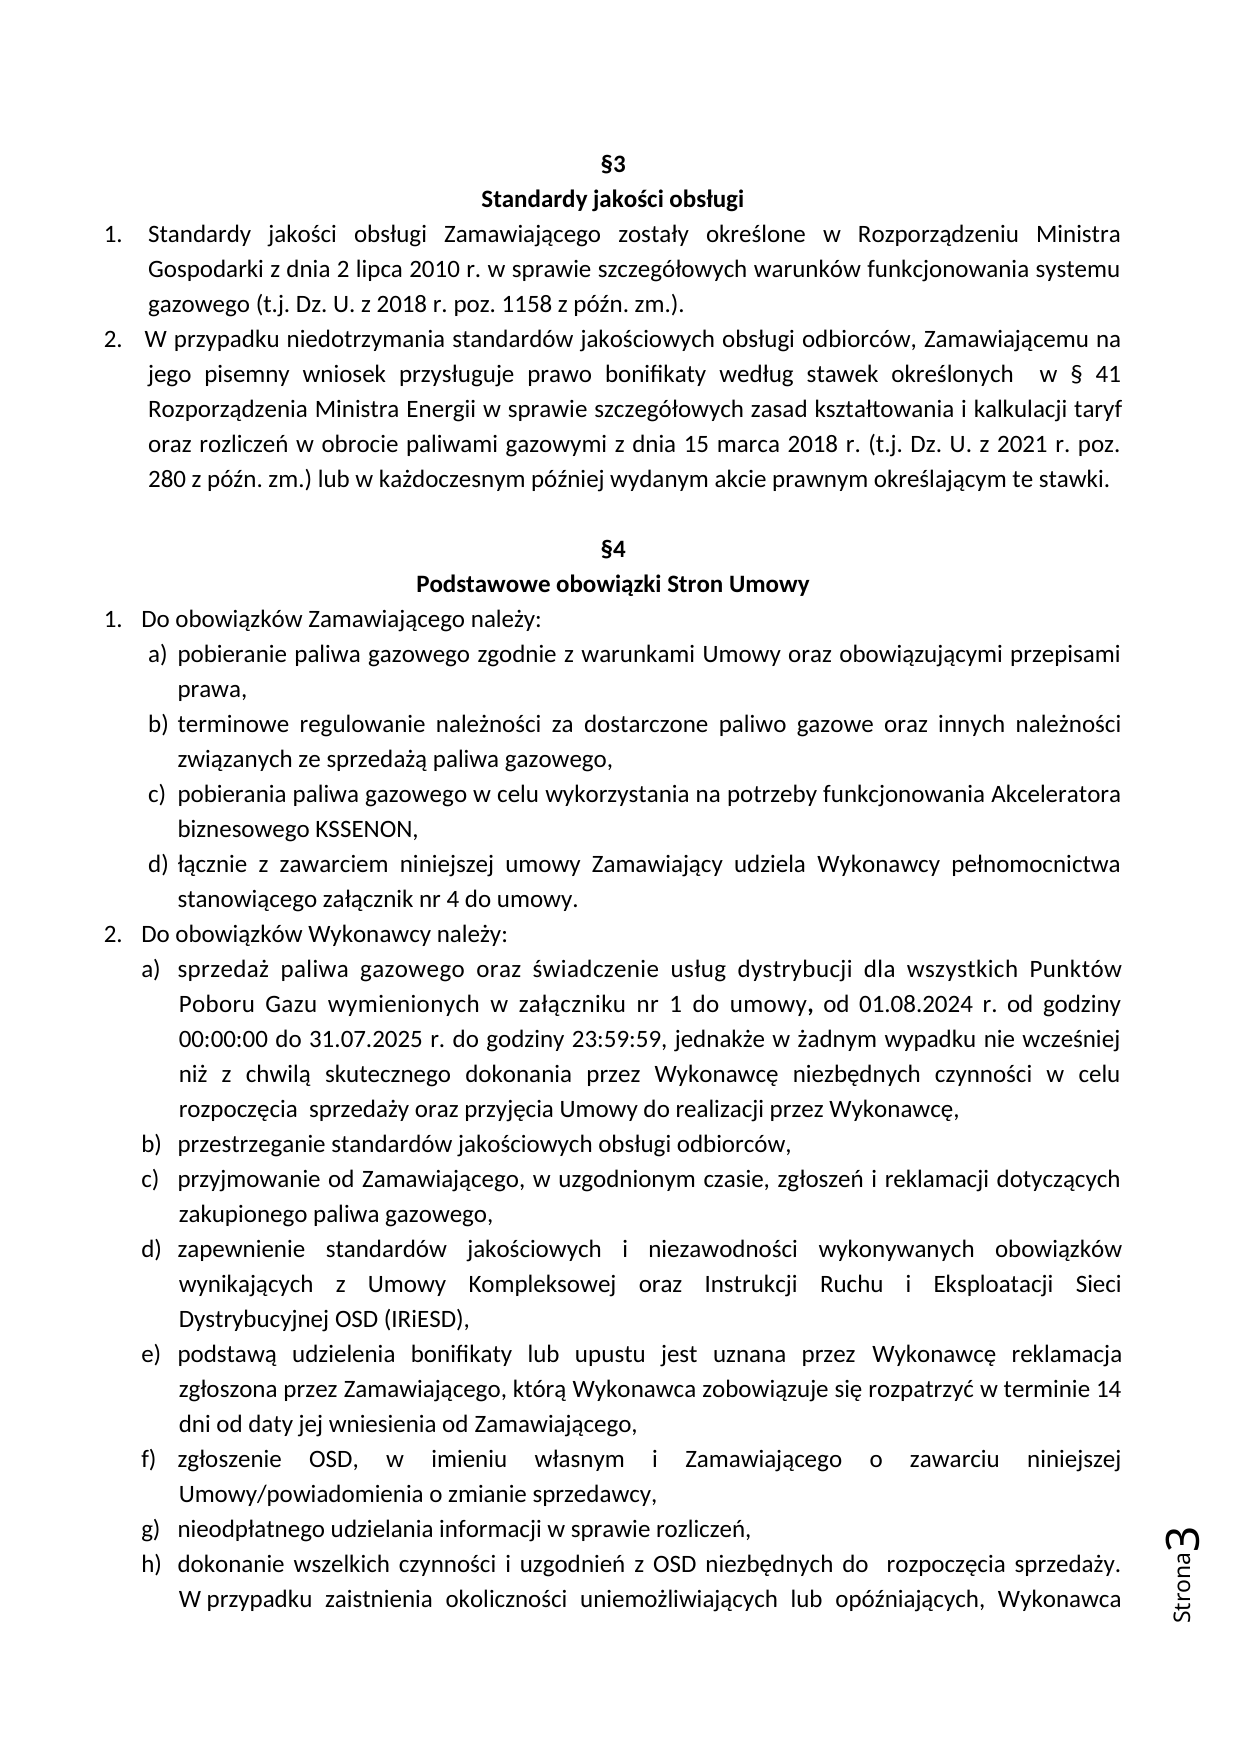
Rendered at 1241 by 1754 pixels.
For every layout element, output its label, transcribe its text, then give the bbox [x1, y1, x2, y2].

list Do obowiązków Wykonawcy należy: [103, 918, 1122, 948]
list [141, 1548, 1122, 1613]
list łącznie z zawarciem niniejszej umowy Zamawiający udziela Wykonawcy pełnomocnictwa stanowiącego załącznik nr 4 do umowy. [148, 848, 1122, 913]
list przyjmowanie od Zamawiającego, w uzgodnionym czasie, zgłoszeń i reklamacji dotyczących zakupionego paliwa gazowego, [141, 1163, 1122, 1228]
list podstawą udzielenia bonifikaty lub upustu jest uznana przez Wykonawcę reklamacja zgłoszona przez Zamawiającego, którą Wykonawca zobowiązuje się rozpatrzyć w terminie 14 dni od daty jej wniesienia od Zamawiającego, [141, 1338, 1122, 1438]
subtitle Standardy jakości obsługi [103, 183, 1122, 213]
list nieodpłatnego udzielania informacji w sprawie rozliczeń, [141, 1513, 1122, 1543]
list zgłoszenie OSD, w imieniu własnym i Zamawiającego o zawarciu niniejszej Umowy/powiadomienia o zmianie sprzedawcy, [141, 1443, 1122, 1508]
text §4 [103, 533, 1122, 563]
list zapewnienie standardów jakościowych i niezawodności wykonywanych obowiązków wynikających z Umowy Kompleksowej oraz Instrukcji Ruchu i Eksploatacji Sieci Dystrybucyjnej OSD (IRiESD), [141, 1233, 1122, 1333]
list sprzedaż paliwa gazowego oraz świadczenie usług dystrybucji dla wszystkich Punktów Poboru Gazu wymienionych w załączniku nr 1 do umowy, od 01.08.2024 r. od godziny 00:00:00 do 31.07.2025 r. do godziny 23:59:59, jednakże w żadnym wypadku nie wcześniej niż z chwilą skutecznego dokonania przez Wykonawcę niezbędnych czynności w celu rozpoczęcia sprzedaży oraz przyjęcia Umowy do realizacji przez Wykonawcę, [141, 953, 1122, 1123]
text §3 [103, 148, 1122, 178]
list Standardy jakości obsługi Zamawiającego zostały określone w Rozporządzeniu Ministra Gospodarki z dnia 2 lipca 2010 r. w sprawie szczegółowych warunków funkcjonowania systemu gazowego (t.j. Dz. U. z 2018 r. poz. 1158 z późn. zm.). [103, 218, 1122, 318]
list pobieranie paliwa gazowego zgodnie z warunkami Umowy oraz obowiązującymi przepisami prawa, [148, 638, 1122, 703]
list pobierania paliwa gazowego w celu wykorzystania na potrzeby funkcjonowania Akceleratora biznesowego KSSENON, [148, 778, 1122, 843]
list terminowe regulowanie należności za dostarczone paliwo gazowe oraz innych należności związanych ze sprzedażą paliwa gazowego, [148, 708, 1122, 773]
list Do obowiązków Zamawiającego należy: [103, 603, 1122, 633]
list W przypadku niedotrzymania standardów jakościowych obsługi odbiorców, Zamawiającemu na jego pisemny wniosek przysługuje prawo bonifikaty według stawek określonych w § 41 Rozporządzenia Ministra Energii w sprawie szczegółowych zasad kształtowania i kalkulacji taryf oraz rozliczeń w obrocie paliwami gazowymi z dnia 15 marca 2018 r. (t.j. Dz. U. z 2021 r. poz. 280 z późn. zm.) lub w każdoczesnym później wydanym akcie prawnym określającym te stawki. [103, 323, 1122, 493]
list przestrzeganie standardów jakościowych obsługi odbiorców, [141, 1128, 1122, 1158]
subtitle Podstawowe obowiązki Stron Umowy [103, 568, 1122, 598]
